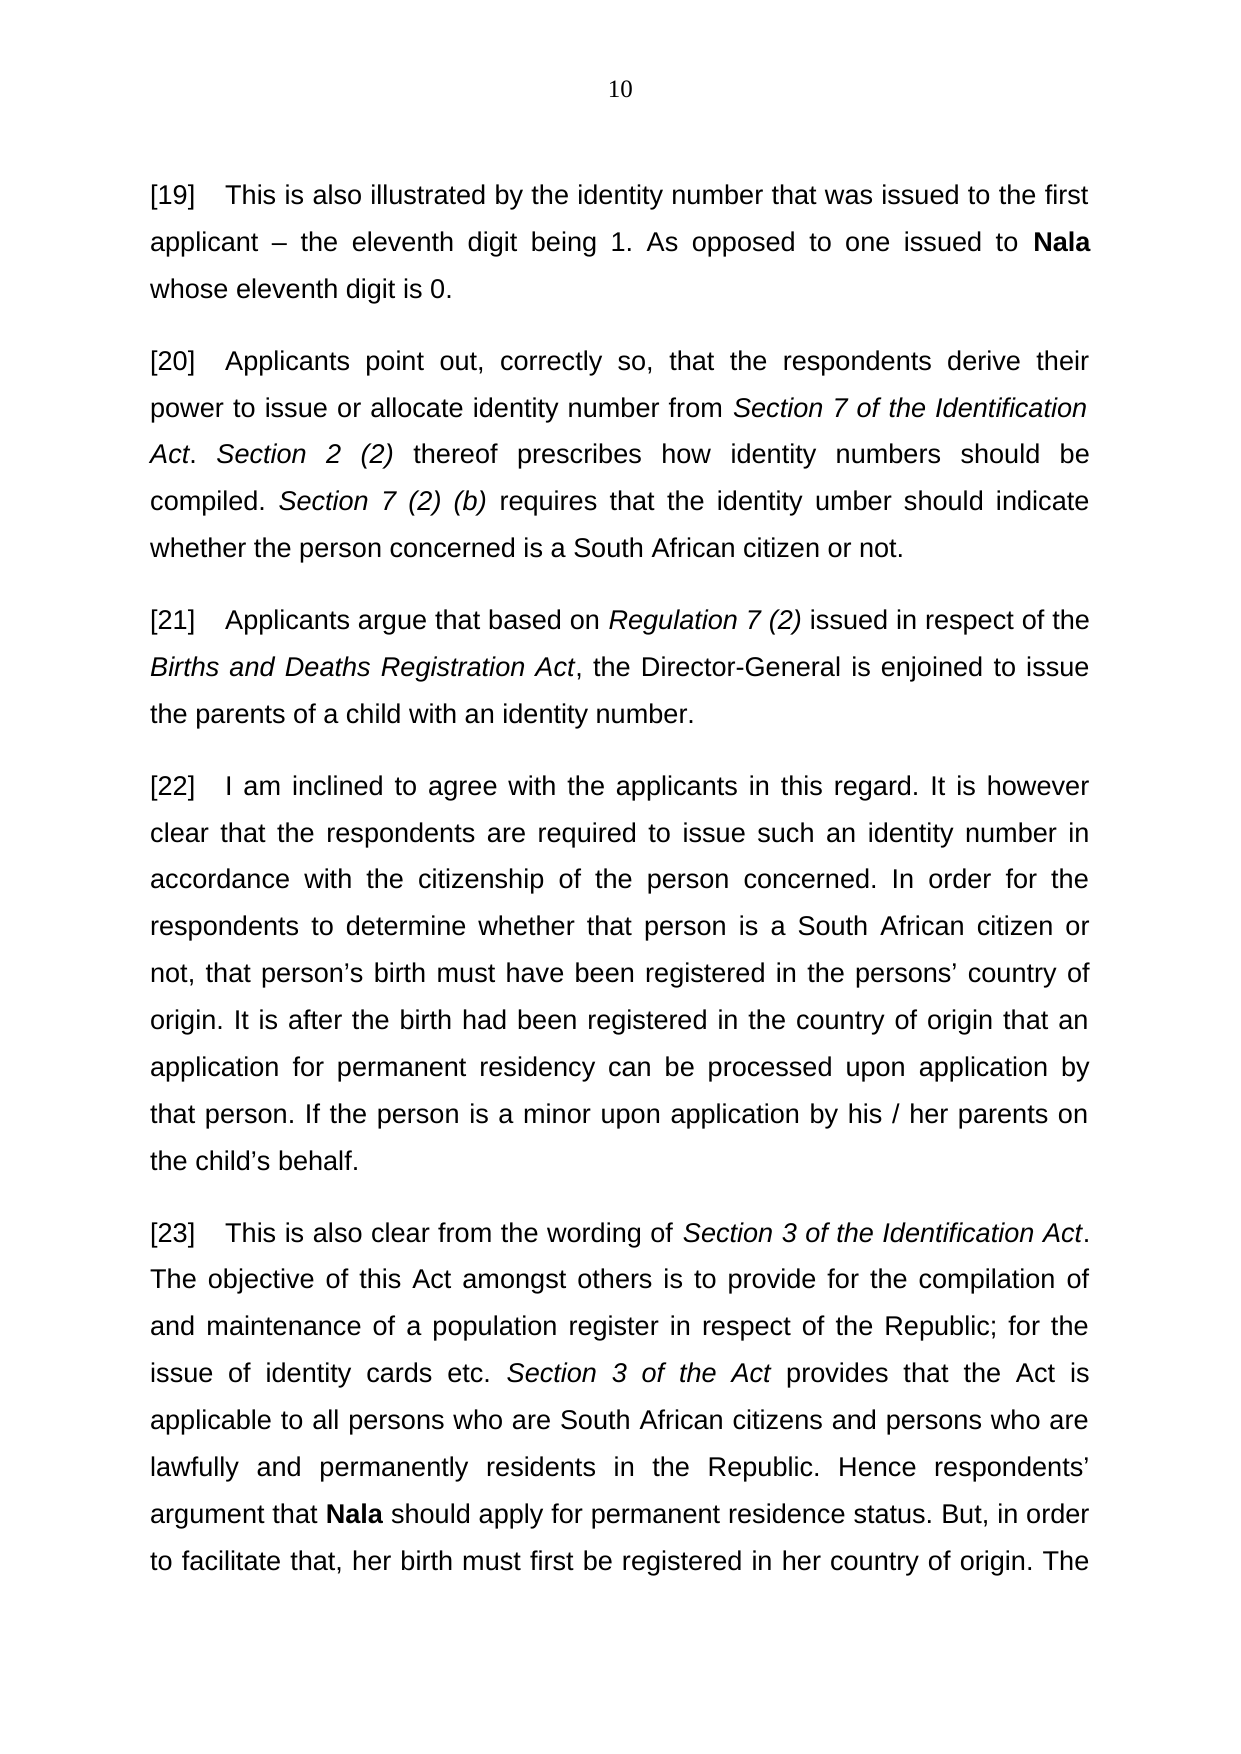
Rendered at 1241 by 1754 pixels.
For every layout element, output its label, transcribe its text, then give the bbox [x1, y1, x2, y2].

text [19] This is also illustrated by the identity number that was issued to the first applicant – the eleventh digit being 1. As opposed to one issued to Nala whose eleventh digit is 0. [150, 179, 1090, 304]
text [150, 1217, 1090, 1576]
text [21] Applicants argue that based on Regulation 7 (2) issued in respect of the Births and Deaths Registration Act, the Director-General is enjoined to issue the parents of a child with an identity number. [150, 604, 1090, 729]
text [20] Applicants point out, correctly so, that the respondents derive their power to issue or allocate identity number from Section 7 of the Identification Act. Section 2 (2) thereof prescribes how identity numbers should be compiled. Section 7 (2) (b) requires that the identity umber should indicate whether the person concerned is a South African citizen or not. [150, 345, 1090, 563]
text [22] I am inclined to agree with the applicants in this regard. It is however clear that the respondents are required to issue such an identity number in accordance with the citizenship of the person concerned. In order for the respondents to determine whether that person is a South African citizen or not, that person’s birth must have been registered in the persons’ country of origin. It is after the birth had been registered in the country of origin that an application for permanent residency can be processed upon application by that person. If the person is a minor upon application by his / her parents on the child’s behalf. [150, 770, 1090, 1176]
